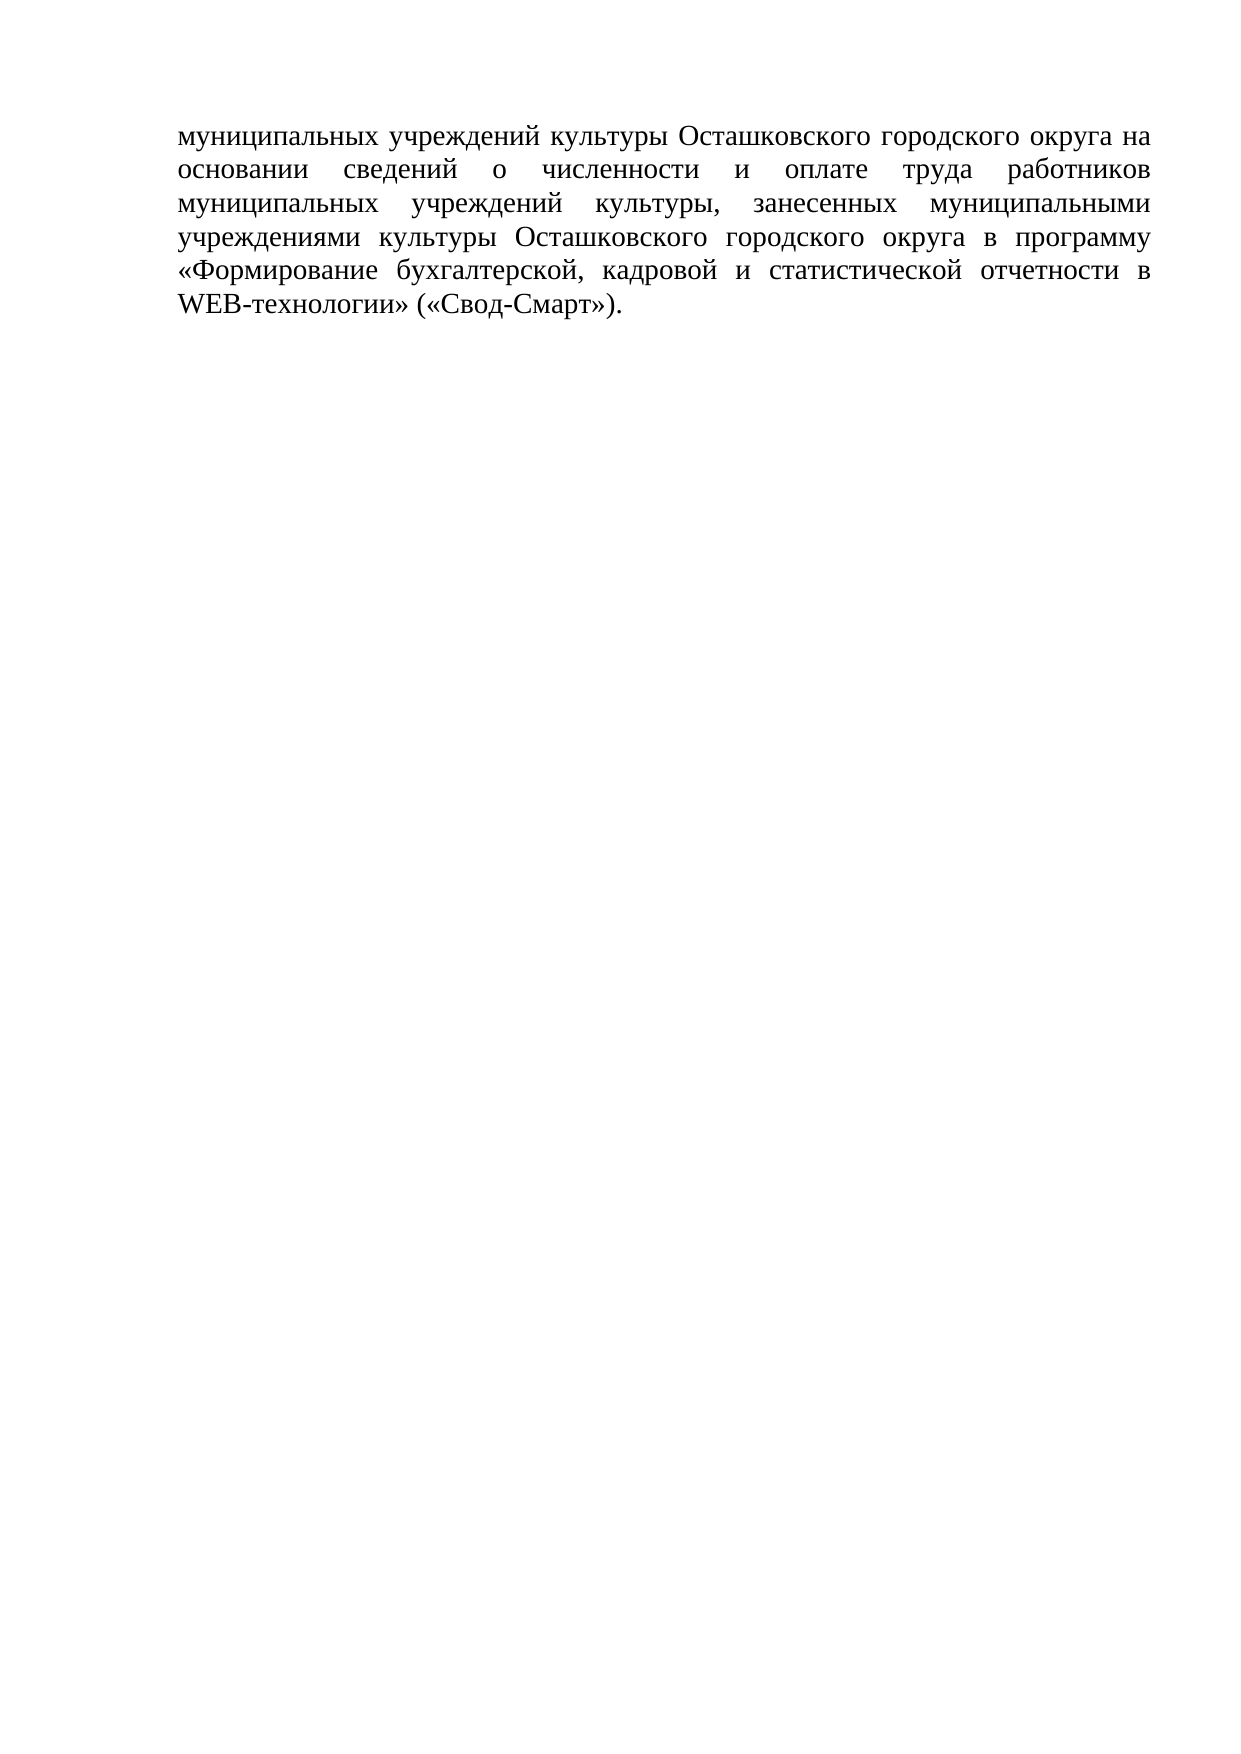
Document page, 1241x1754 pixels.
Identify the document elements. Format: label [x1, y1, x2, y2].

list [177, 118, 1152, 319]
